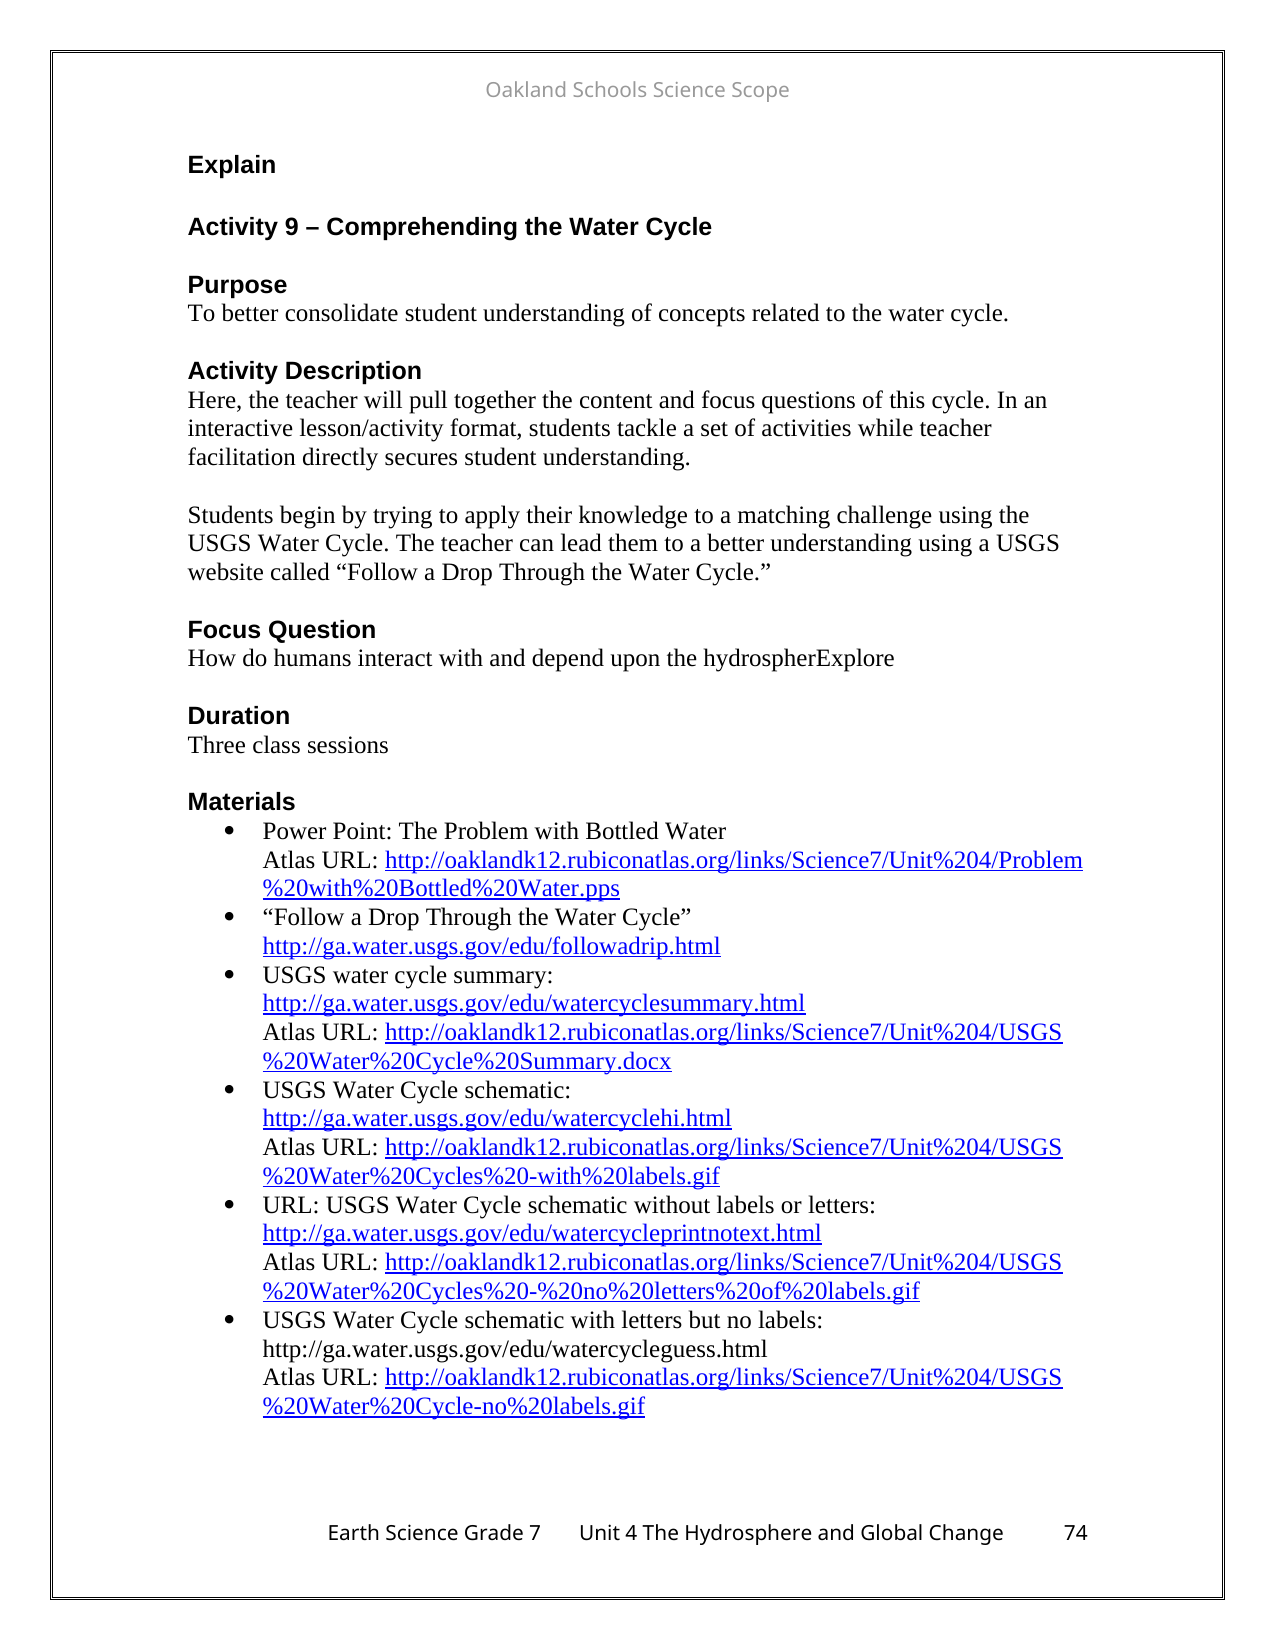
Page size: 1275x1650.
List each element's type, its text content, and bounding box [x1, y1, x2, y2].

text How do humans interact with and depend upon the hydrospherExplore [187, 643, 1087, 672]
list USGS water cycle summary: http://ga.water.usgs.gov/edu/watercyclesummary.html [225, 960, 1087, 1017]
text Atlas URL: http://oaklandk12.rubiconatlas.org/links/Science7/Unit%204/Problem%20with%20Bottled%20Water.pps [262, 845, 1087, 902]
text Explain [187, 150, 1087, 179]
text Atlas URL: http://oaklandk12.rubiconatlas.org/links/Science7/Unit%204/USGS%20Water%20Cycles%20-%20no%20letters%20of%20labels.gif [262, 1247, 1087, 1305]
text Purpose [187, 270, 1087, 298]
text Activity 9 – Comprehending the Water Cycle [187, 212, 1087, 241]
text Atlas URL: http://oaklandk12.rubiconatlas.org/links/Science7/Unit%204/USGS%20Water%20Cycles%20-with%20labels.gif [262, 1132, 1087, 1190]
list USGS Water Cycle schematic: [225, 1075, 1087, 1103]
text Focus Question [187, 615, 1087, 643]
text Materials [187, 787, 1087, 816]
list URL: USGS Water Cycle schematic without labels or letters: http://ga.water.usgs.gov/edu/watercycleprintnotext.html [225, 1190, 1087, 1247]
text Three class sessions [187, 730, 1087, 758]
text Students begin by trying to apply their knowledge to a matching challenge using the USGS Water Cycle. The teacher can lead them to a better understanding using a USGS website called “Follow a Drop Through the Water Cycle.” [187, 500, 1087, 586]
text Atlas URL: http://oaklandk12.rubiconatlas.org/links/Science7/Unit%204/USGS%20Water%20Cycle-no%20labels.gif [262, 1362, 1087, 1420]
list “Follow a Drop Through the Water Cycle” http://ga.water.usgs.gov/edu/followadrip.html [225, 902, 1087, 960]
list USGS Water Cycle schematic with letters but no labels: http://ga.water.usgs.gov/edu/watercycleguess.html [225, 1305, 1087, 1362]
text http://ga.water.usgs.gov/edu/watercyclehi.html [262, 1103, 1087, 1132]
text Atlas URL: http://oaklandk12.rubiconatlas.org/links/Science7/Unit%204/USGS%20Water%20Cycle%20Summary.docx [262, 1017, 1087, 1075]
list Power Point: The Problem with Bottled Water [225, 816, 1087, 845]
text Here, the teacher will pull together the content and focus questions of this cycle. In an interactive lesson/activity format, students tackle a set of activities while teacher facilitation directly secures student understanding. [187, 385, 1087, 471]
text Duration [187, 701, 1087, 730]
text To better consolidate student understanding of concepts related to the water cycle. [187, 298, 1087, 327]
text Activity Description [187, 356, 1087, 385]
